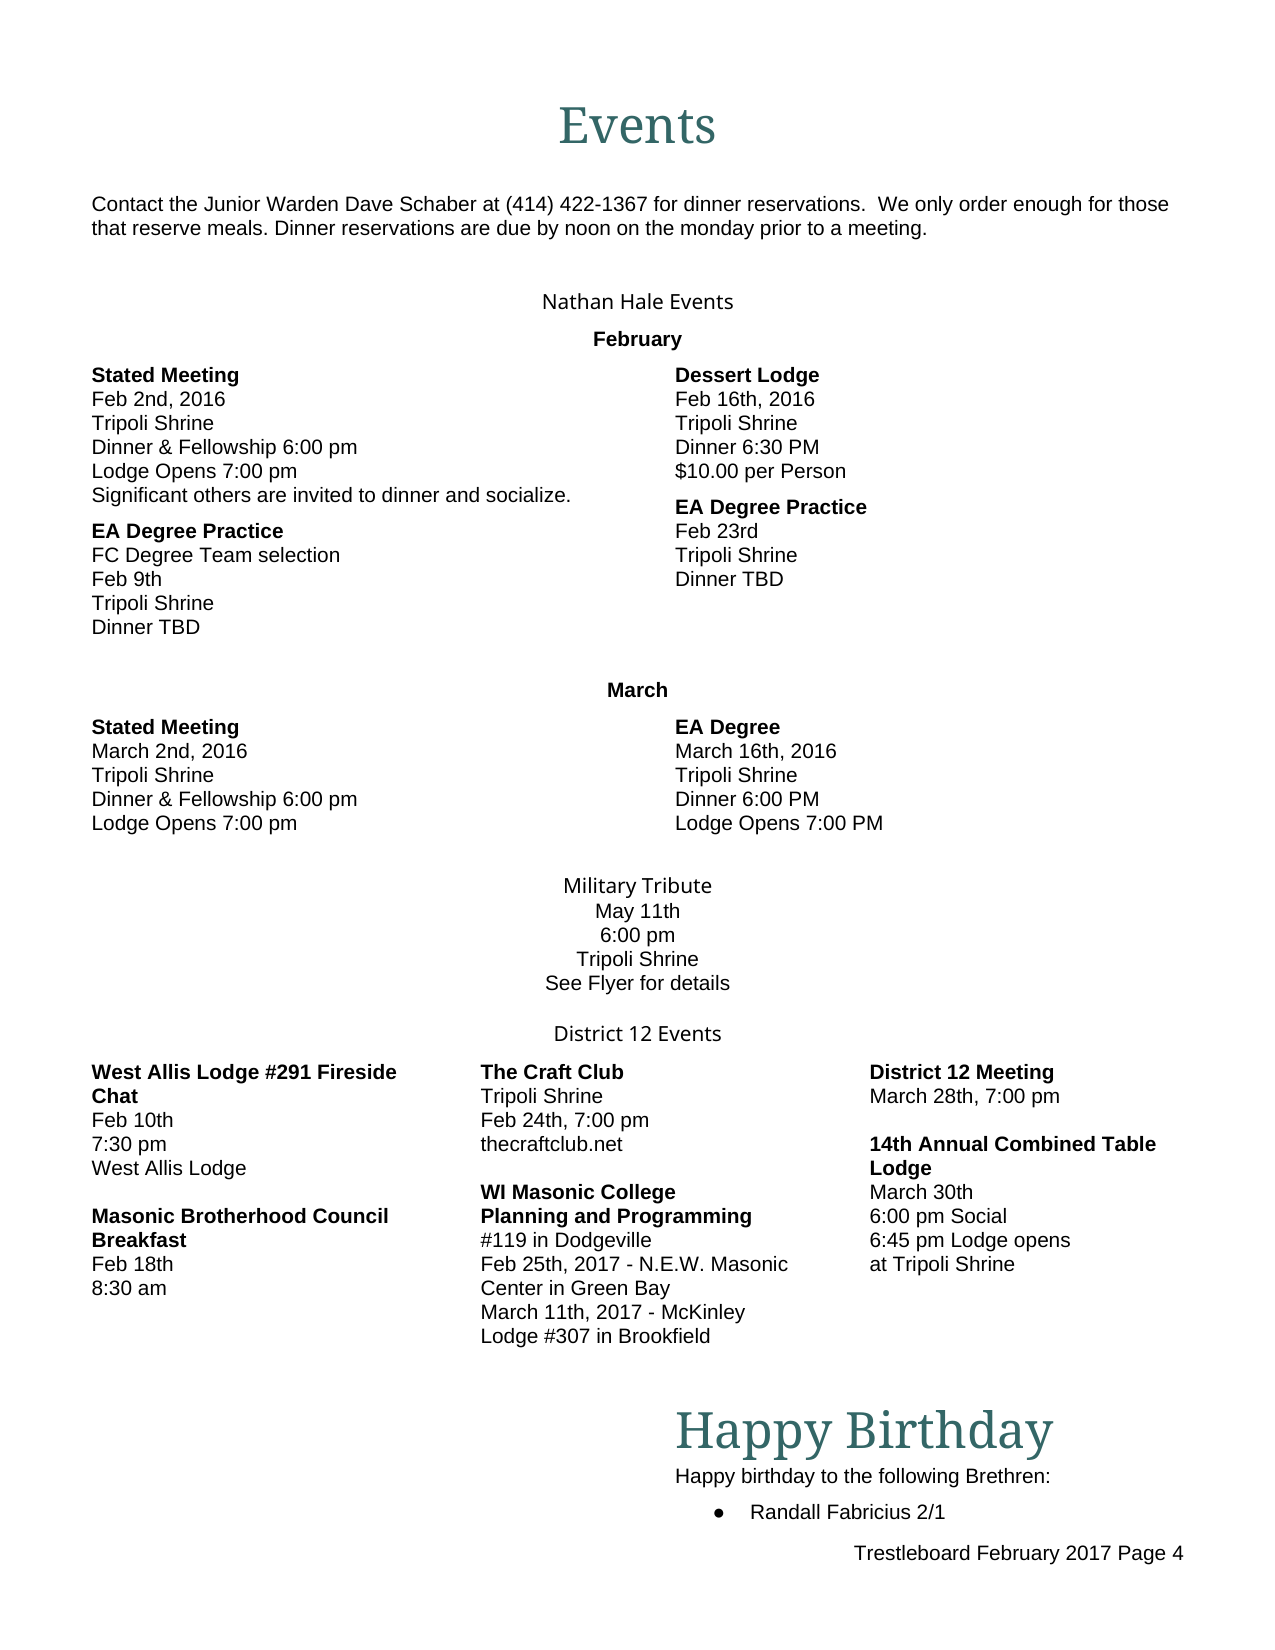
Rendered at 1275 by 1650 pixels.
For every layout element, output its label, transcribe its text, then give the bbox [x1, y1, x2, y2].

text Feb 9th [91, 567, 600, 591]
text FC Degree Team selection [91, 543, 600, 567]
text District 12 Meeting March 28th, 7:00 pm [869, 1060, 1183, 1108]
text February [91, 326, 1183, 350]
subtitle Happy Birthday [675, 1396, 1183, 1464]
text 14th Annual Combined Table Lodge March 30th 6:00 pm Social 6:45 pm Lodge opens at Tripoli Shrine [869, 1132, 1183, 1276]
text Tripoli Shrine [91, 947, 1183, 971]
text EA Degree Practice [675, 495, 1183, 519]
text March [91, 678, 1183, 702]
subtitle Military Tribute [91, 871, 1183, 899]
text EA Degree Practice [91, 519, 600, 543]
text Feb 23rd [675, 519, 1183, 543]
list Randall Fabricius 2/1 [712, 1500, 1183, 1524]
text Dessert Lodge Feb 16th, 2016 Tripoli Shrine Dinner 6:30 PM $10.00 per Person [675, 363, 1183, 483]
subtitle Events [91, 90, 1183, 158]
subtitle District 12 Events [91, 1019, 1183, 1048]
text May 11th [91, 899, 1183, 923]
text Planning and Programming [480, 1204, 794, 1228]
text West Allis Lodge #291 Fireside Chat Feb 10th 7:30 pm West Allis Lodge [91, 1060, 405, 1180]
text The Craft Club Tripoli Shrine Feb 24th, 7:00 pm thecraftclub.net [480, 1060, 794, 1156]
text 6:00 pm [91, 923, 1183, 947]
text #119 in Dodgeville [480, 1228, 794, 1252]
text Dinner TBD [675, 567, 1183, 591]
text Stated Meeting Feb 2nd, 2016 Tripoli Shrine Dinner & Fellowship 6:00 pm Lodge Opens 7:00 pm Significant others are invited to dinner and socialize. [91, 363, 600, 507]
text Stated Meeting March 2nd, 2016 Tripoli Shrine Dinner & Fellowship 6:00 pm Lodge Opens 7:00 pm [91, 715, 600, 858]
text Contact the Junior Warden Dave Schaber at (414) 422-1367 for dinner reservations. We only order enough for those that reserve meals. Dinner reservations are due by noon on the monday prior to a meeting. [91, 192, 1183, 240]
text Happy birthday to the following Brethren: [675, 1464, 1183, 1488]
text EA Degree March 16th, 2016 Tripoli Shrine Dinner 6:00 PM Lodge Opens 7:00 PM [675, 715, 1183, 834]
text Tripoli Shrine [675, 543, 1183, 567]
text Masonic Brotherhood Council Breakfast Feb 18th 8:30 am [91, 1204, 405, 1300]
text Feb 25th, 2017 - N.E.W. Masonic Center in Green Bay [480, 1252, 794, 1300]
subtitle Nathan Hale Events [91, 287, 1183, 316]
text WI Masonic College [480, 1180, 794, 1204]
text Tripoli Shrine [91, 591, 600, 615]
text March 11th, 2017 - McKinley Lodge #307 in Brookfield [480, 1300, 794, 1348]
text Dinner TBD [91, 615, 600, 639]
text See Flyer for details [91, 971, 1183, 995]
